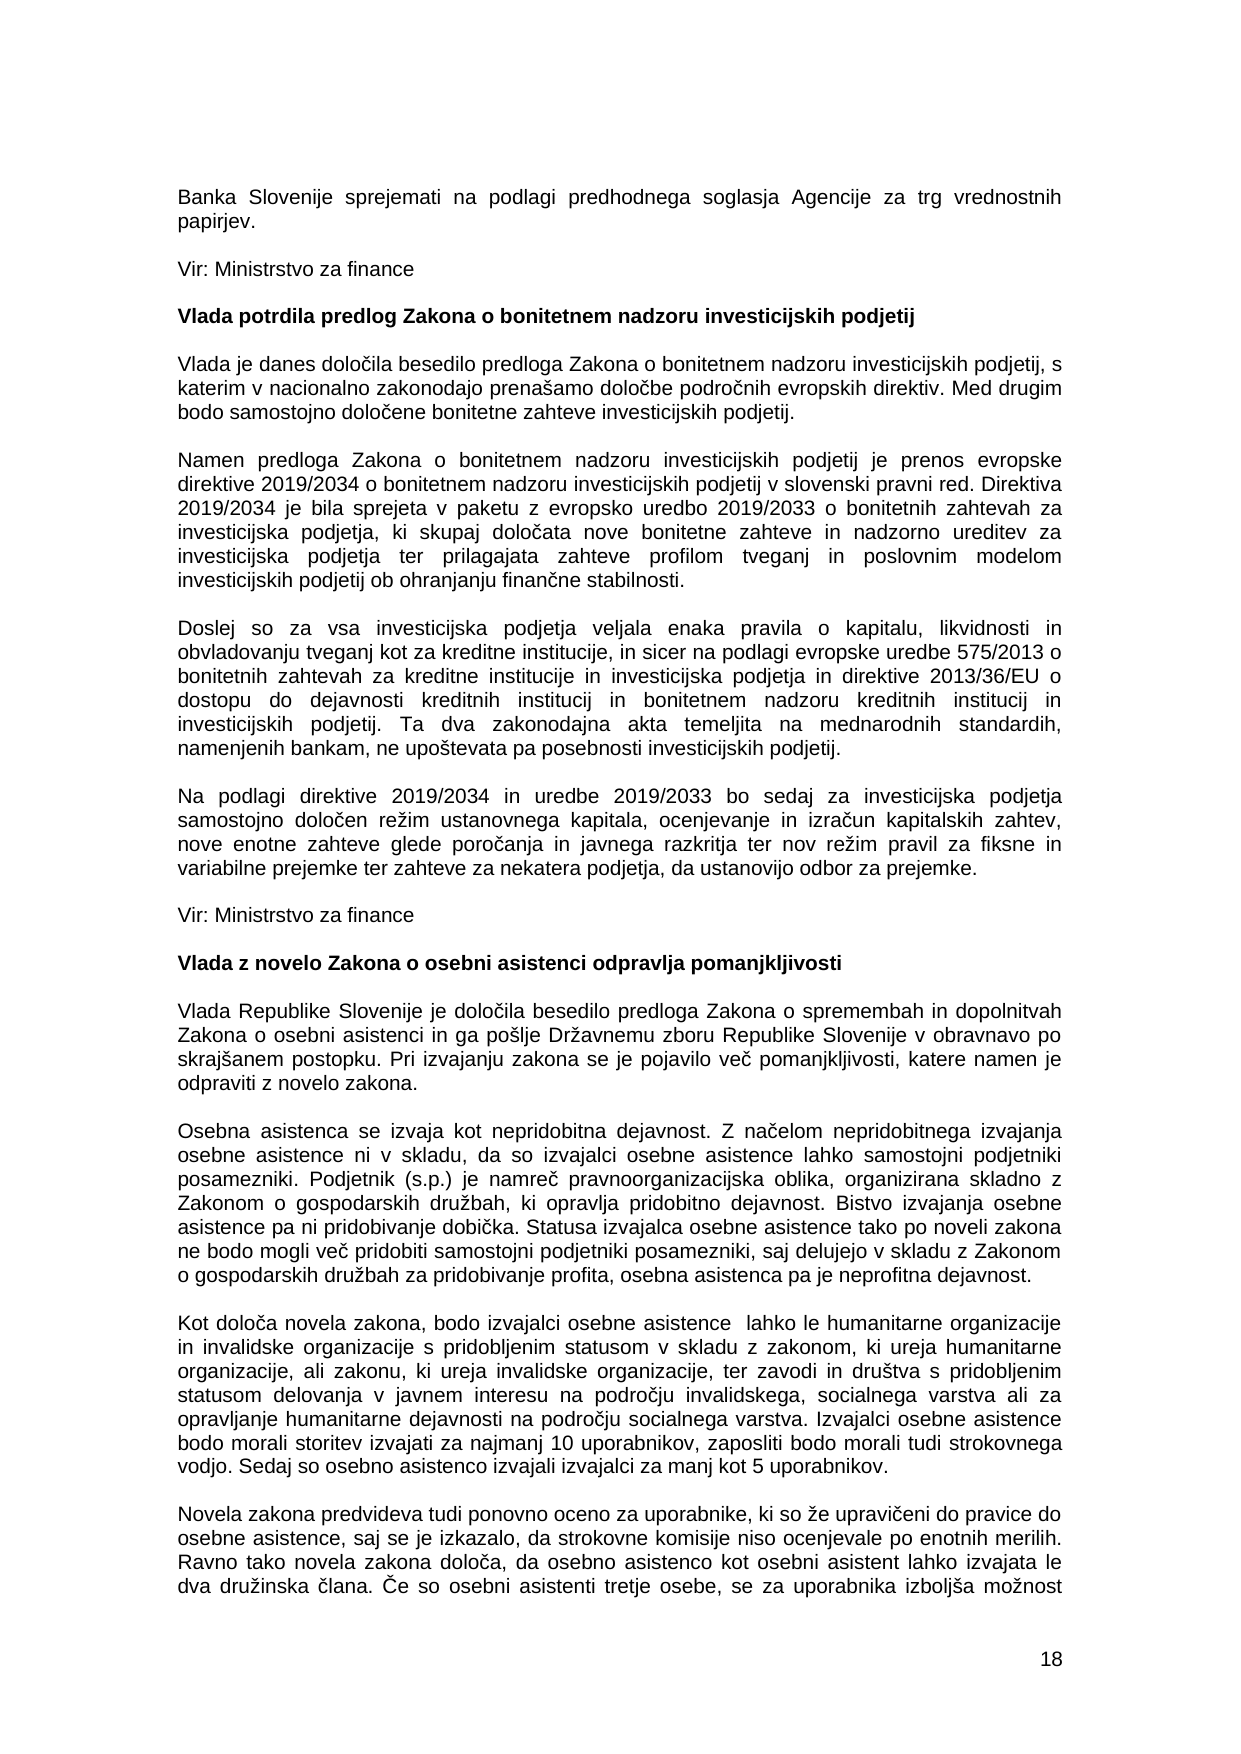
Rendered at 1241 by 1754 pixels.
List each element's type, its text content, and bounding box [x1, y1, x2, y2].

text Na podlagi direktive 2019/2034 in uredbe 2019/2033 bo sedaj za investicijska podjetja samostojno določen režim ustanovnega kapitala, ocenjevanje in izračun kapitalskih zahtev, nove enotne zahteve glede poročanja in javnega razkritja ter nov režim pravil za fiksne in variabilne prejemke ter zahteve za nekatera podjetja, da ustanovijo odbor za prejemke. [177, 783, 1063, 879]
text Kot določa novela zakona, bodo izvajalci osebne asistence lahko le humanitarne organizacije in invalidske organizacije s pridobljenim statusom v skladu z zakonom, ki ureja humanitarne organizacije, ali zakonu, ki ureja invalidske organizacije, ter zavodi in društva s pridobljenim statusom delovanja v javnem interesu na področju invalidskega, socialnega varstva ali za opravljanje humanitarne dejavnosti na področju socialnega varstva. Izvajalci osebne asistence bodo morali storitev izvajati za najmanj 10 uporabnikov, zaposliti bodo morali tudi strokovnega vodjo. Sedaj so osebno asistenco izvajali izvajalci za manj kot 5 uporabnikov. [177, 1311, 1063, 1478]
text Vlada potrdila predlog Zakona o bonitetnem nadzoru investicijskih podjetij [177, 304, 1063, 328]
text Doslej so za vsa investicijska podjetja veljala enaka pravila o kapitalu, likvidnosti in obvladovanju tveganj kot za kreditne institucije, in sicer na podlagi evropske uredbe 575/2013 o bonitetnih zahtevah za kreditne institucije in investicijska podjetja in direktive 2013/36/EU o dostopu do dejavnosti kreditnih institucij in bonitetnem nadzoru kreditnih institucij in investicijskih podjetij. Ta dva zakonodajna akta temeljita na mednarodnih standardih, namenjenih bankam, ne upoštevata pa posebnosti investicijskih podjetij. [177, 616, 1063, 759]
text Osebna asistenca se izvaja kot nepridobitna dejavnost. Z načelom nepridobitnega izvajanja osebne asistence ni v skladu, da so izvajalci osebne asistence lahko samostojni podjetniki posamezniki. Podjetnik (s.p.) je namreč pravnoorganizacijska oblika, organizirana skladno z Zakonom o gospodarskih družbah, ki opravlja pridobitno dejavnost. Bistvo izvajanja osebne asistence pa ni pridobivanje dobička. Statusa izvajalca osebne asistence tako po noveli zakona ne bodo mogli več pridobiti samostojni podjetniki posamezniki, saj delujejo v skladu z Zakonom o gospodarskih družbah za pridobivanje profita, osebna asistenca pa je neprofitna dejavnost. [177, 1119, 1063, 1287]
text Vlada Republike Slovenije je določila besedilo predloga Zakona o spremembah in dopolnitvah Zakona o osebni asistenci in ga pošlje Državnemu zboru Republike Slovenije v obravnavo po skrajšanem postopku. Pri izvajanju zakona se je pojavilo več pomanjkljivosti, katere namen je odpraviti z novelo zakona. [177, 999, 1063, 1095]
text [177, 1502, 1063, 1598]
text Vlada z novelo Zakona o osebni asistenci odpravlja pomanjkljivosti [177, 951, 1063, 975]
text Vlada je danes določila besedilo predloga Zakona o bonitetnem nadzoru investicijskih podjetij, s katerim v nacionalno zakonodajo prenašamo določbe področnih evropskih direktiv. Med drugim bodo samostojno določene bonitetne zahteve investicijskih podjetij. [177, 352, 1063, 424]
text Vir: Ministrstvo za finance [177, 256, 1063, 280]
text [177, 184, 1063, 232]
text Vir: Ministrstvo za finance [177, 903, 1063, 927]
text Namen predloga Zakona o bonitetnem nadzoru investicijskih podjetij je prenos evropske direktive 2019/2034 o bonitetnem nadzoru investicijskih podjetij v slovenski pravni red. Direktiva 2019/2034 je bila sprejeta v paketu z evropsko uredbo 2019/2033 o bonitetnih zahtevah za investicijska podjetja, ki skupaj določata nove bonitetne zahteve in nadzorno ureditev za investicijska podjetja ter prilagajata zahteve profilom tveganj in poslovnim modelom investicijskih podjetij ob ohranjanju finančne stabilnosti. [177, 448, 1063, 592]
